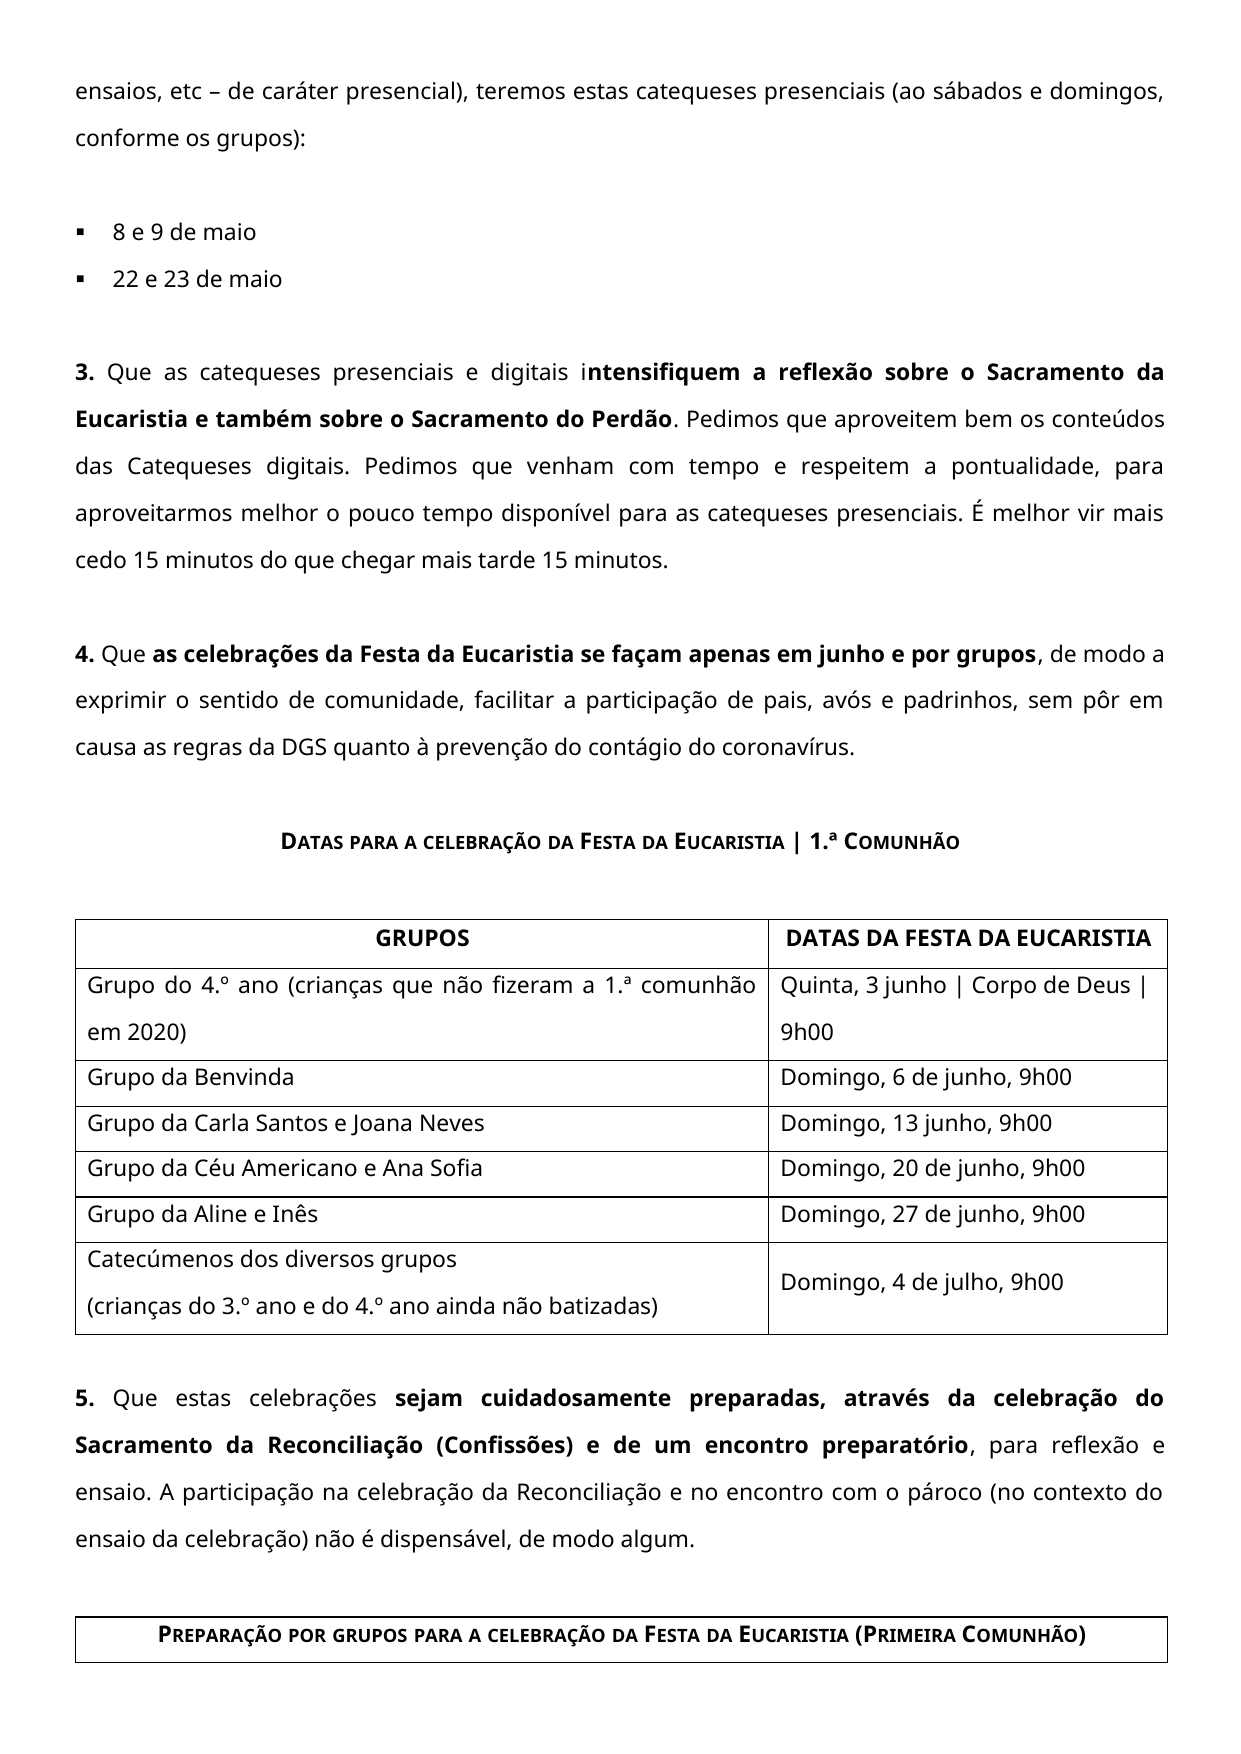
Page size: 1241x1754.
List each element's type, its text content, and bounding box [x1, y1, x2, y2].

table_header Preparação por grupos para a celebração da Festa da Eucaristia (Primeira Comunhão) [76, 1618, 1167, 1662]
table_cell Domingo, 4 de julho, 9h00 [769, 1243, 1167, 1334]
text 4. Que as celebrações da Festa da Eucaristia se façam apenas em junho e por grupos, de modo a exprimir o sentido de comunidade, facilitar a participação de pais, avós e padrinhos, sem pôr em causa as regras da DGS quanto à prevenção do contágio do coronavírus. [75, 637, 1165, 762]
table_header DATAS DA FESTA DA EUCARISTIA [769, 920, 1167, 968]
list 22 e 23 de maio [75, 262, 1165, 294]
table_cell Catecúmenos dos diversos grupos (crianças do 3.º ano e do 4.º ano ainda não batizadas) [76, 1243, 768, 1334]
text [75, 75, 1165, 153]
table_cell Grupo da Benvinda [76, 1061, 768, 1106]
table_cell Grupo da Aline e Inês [76, 1198, 768, 1242]
table_cell Domingo, 20 de junho, 9h00 [769, 1152, 1167, 1196]
table_cell Domingo, 6 de junho, 9h00 [769, 1061, 1167, 1106]
table_cell Grupo da Céu Americano e Ana Sofia [76, 1152, 768, 1196]
table_header GRUPOS [76, 920, 768, 968]
table_cell Grupo do 4.º ano (crianças que não fizeram a 1.ª comunhão em 2020) [76, 969, 768, 1060]
text 5. Que estas celebrações sejam cuidadosamente preparadas, através da celebração do Sacramento da Reconciliação (Confissões) e de um encontro preparatório, para reflexão e ensaio. A participação na celebração da Reconciliação e no encontro com o pároco (no contexto do ensaio da celebração) não é dispensável, de modo algum. [75, 1382, 1165, 1554]
table_cell Domingo, 27 de junho, 9h00 [769, 1198, 1167, 1242]
text 3. Que as catequeses presenciais e digitais intensifiquem a reflexão sobre o Sacramento da Eucaristia e também sobre o Sacramento do Perdão. Pedimos que aproveitem bem os conteúdos das Catequeses digitais. Pedimos que venham com tempo e respeitem a pontualidade, para aproveitarmos melhor o pouco tempo disponível para as catequeses presenciais. É melhor vir mais cedo 15 minutos do que chegar mais tarde 15 minutos. [75, 356, 1165, 575]
list 8 e 9 de maio [75, 216, 1165, 247]
table_cell Grupo da Carla Santos e Joana Neves [76, 1107, 768, 1151]
table_cell Quinta, 3 junho | Corpo de Deus | 9h00 [769, 969, 1167, 1060]
table_cell Domingo, 13 junho, 9h00 [769, 1107, 1167, 1151]
text Datas para a celebração da Festa da Eucaristia | 1.ª Comunhão [75, 825, 1165, 856]
